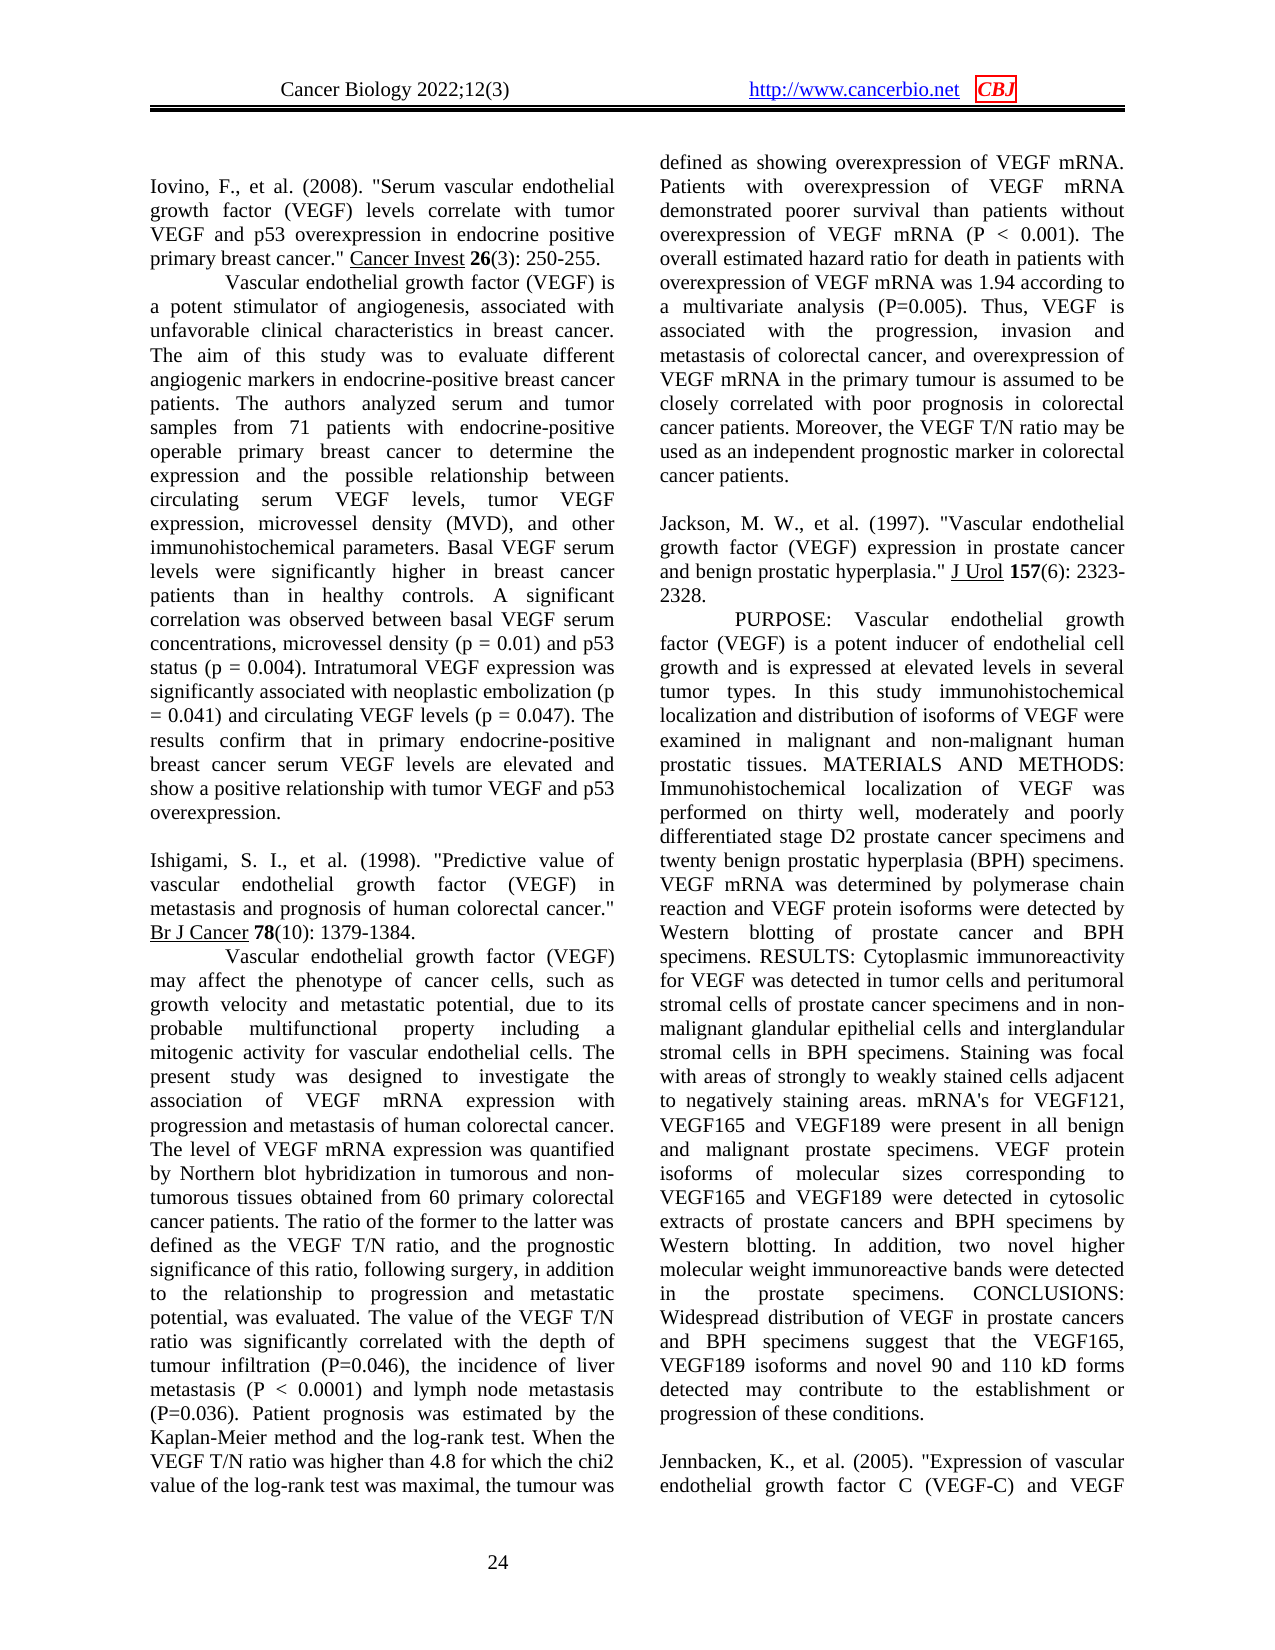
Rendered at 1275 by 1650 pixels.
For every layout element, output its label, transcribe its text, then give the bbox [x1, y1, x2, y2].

text PURPOSE: Vascular endothelial growth factor (VEGF) is a potent inducer of endothelial cell growth and is expressed at elevated levels in several tumor types. In this study immunohistochemical localization and distribution of isoforms of VEGF were examined in malignant and non-malignant human prostatic tissues. MATERIALS AND METHODS: Immunohistochemical localization of VEGF was performed on thirty well, moderately and poorly differentiated stage D2 prostate cancer specimens and twenty benign prostatic hyperplasia (BPH) specimens. VEGF mRNA was determined by polymerase chain reaction and VEGF protein isoforms were detected by Western blotting of prostate cancer and BPH specimens. RESULTS: Cytoplasmic immunoreactivity for VEGF was detected in tumor cells and peritumoral stromal cells of prostate cancer specimens and in non-malignant glandular epithelial cells and interglandular stromal cells in BPH specimens. Staining was focal with areas of strongly to weakly stained cells adjacent to negatively staining areas. mRNA's for VEGF121, VEGF165 and VEGF189 were present in all benign and malignant prostate specimens. VEGF protein isoforms of molecular sizes corresponding to VEGF165 and VEGF189 were detected in cytosolic extracts of prostate cancers and BPH specimens by Western blotting. In addition, two novel higher molecular weight immunoreactive bands were detected in the prostate specimens. CONCLUSIONS: Widespread distribution of VEGF in prostate cancers and BPH specimens suggest that the VEGF165, VEGF189 isoforms and novel 90 and 110 kD forms detected may contribute to the establishment or progression of these conditions. [659, 607, 1125, 1425]
text Vascular endothelial growth factor (VEGF) is a potent stimulator of angiogenesis, associated with unfavorable clinical characteristics in breast cancer. The aim of this study was to evaluate different angiogenic markers in endocrine-positive breast cancer patients. The authors analyzed serum and tumor samples from 71 patients with endocrine-positive operable primary breast cancer to determine the expression and the possible relationship between circulating serum VEGF levels, tumor VEGF expression, microvessel density (MVD), and other immunohistochemical parameters. Basal VEGF serum levels were significantly higher in breast cancer patients than in healthy controls. A significant correlation was observed between basal VEGF serum concentrations, microvessel density (p = 0.01) and p53 status (p = 0.004). Intratumoral VEGF expression was significantly associated with neoplastic embolization (p = 0.041) and circulating VEGF levels (p = 0.047). The results confirm that in primary endocrine-positive breast cancer serum VEGF levels are elevated and show a positive relationship with tumor VEGF and p53 overexpression. [150, 270, 615, 824]
text Ishigami, S. I., et al. (1998). "Predictive value of vascular endothelial growth factor (VEGF) in metastasis and prognosis of human colorectal cancer." Br J Cancer 78(10): 1379-1384. [150, 848, 615, 944]
text Jackson, M. W., et al. (1997). "Vascular endothelial growth factor (VEGF) expression in prostate cancer and benign prostatic hyperplasia." J Urol 157(6): 2323-2328. [659, 511, 1125, 607]
text Iovino, F., et al. (2008). "Serum vascular endothelial growth factor (VEGF) levels correlate with tumor VEGF and p53 overexpression in endocrine positive primary breast cancer." Cancer Invest 26(3): 250-255. [150, 174, 615, 270]
text Vascular endothelial growth factor (VEGF) may affect the phenotype of cancer cells, such as growth velocity and metastatic potential, due to its probable multifunctional property including a mitogenic activity for vascular endothelial cells. The present study was designed to investigate the association of VEGF mRNA expression with progression and metastasis of human colorectal cancer. The level of VEGF mRNA expression was quantified by Northern blot hybridization in tumorous and non-tumorous tissues obtained from 60 primary colorectal cancer patients. The ratio of the former to the latter was defined as the VEGF T/N ratio, and the prognostic significance of this ratio, following surgery, in addition to the relationship to progression and metastatic potential, was evaluated. The value of the VEGF T/N ratio was significantly correlated with the depth of tumour infiltration (P=0.046), the incidence of liver metastasis (P < 0.0001) and lymph node metastasis (P=0.036). Patient prognosis was estimated by the Kaplan-Meier method and the log-rank test. When the VEGF T/N ratio was higher than 4.8 for which the chi2 value of the log-rank test was maximal, the tumour was defined as showing overexpression of VEGF mRNA. Patients with overexpression of VEGF mRNA demonstrated poorer survival than patients without overexpression of VEGF mRNA (P < 0.001). The overall estimated hazard ratio for death in patients with overexpression of VEGF mRNA was 1.94 according to a multivariate analysis (P=0.005). Thus, VEGF is associated with the progression, invasion and metastasis of colorectal cancer, and overexpression of VEGF mRNA in the primary tumour is assumed to be closely correlated with poor prognosis in colorectal cancer patients. Moreover, the VEGF T/N ratio may be used as an independent prognostic marker in colorectal cancer patients. [150, 944, 615, 1497]
text Vascular endothelial growth factor (VEGF) may affect the phenotype of cancer cells, such as growth velocity and metastatic potential, due to its probable multifunctional property including a mitogenic activity for vascular endothelial cells. The present study was designed to investigate the association of VEGF mRNA expression with progression and metastasis of human colorectal cancer. The level of VEGF mRNA expression was quantified by Northern blot hybridization in tumorous and non-tumorous tissues obtained from 60 primary colorectal cancer patients. The ratio of the former to the latter was defined as the VEGF T/N ratio, and the prognostic significance of this ratio, following surgery, in addition to the relationship to progression and metastatic potential, was evaluated. The value of the VEGF T/N ratio was significantly correlated with the depth of tumour infiltration (P=0.046), the incidence of liver metastasis (P < 0.0001) and lymph node metastasis (P=0.036). Patient prognosis was estimated by the Kaplan-Meier method and the log-rank test. When the VEGF T/N ratio was higher than 4.8 for which the chi2 value of the log-rank test was maximal, the tumour was defined as showing overexpression of VEGF mRNA. Patients with overexpression of VEGF mRNA demonstrated poorer survival than patients without overexpression of VEGF mRNA (P < 0.001). The overall estimated hazard ratio for death in patients with overexpression of VEGF mRNA was 1.94 according to a multivariate analysis (P=0.005). Thus, VEGF is associated with the progression, invasion and metastasis of colorectal cancer, and overexpression of VEGF mRNA in the primary tumour is assumed to be closely correlated with poor prognosis in colorectal cancer patients. Moreover, the VEGF T/N ratio may be used as an independent prognostic marker in colorectal cancer patients. [659, 150, 1125, 487]
